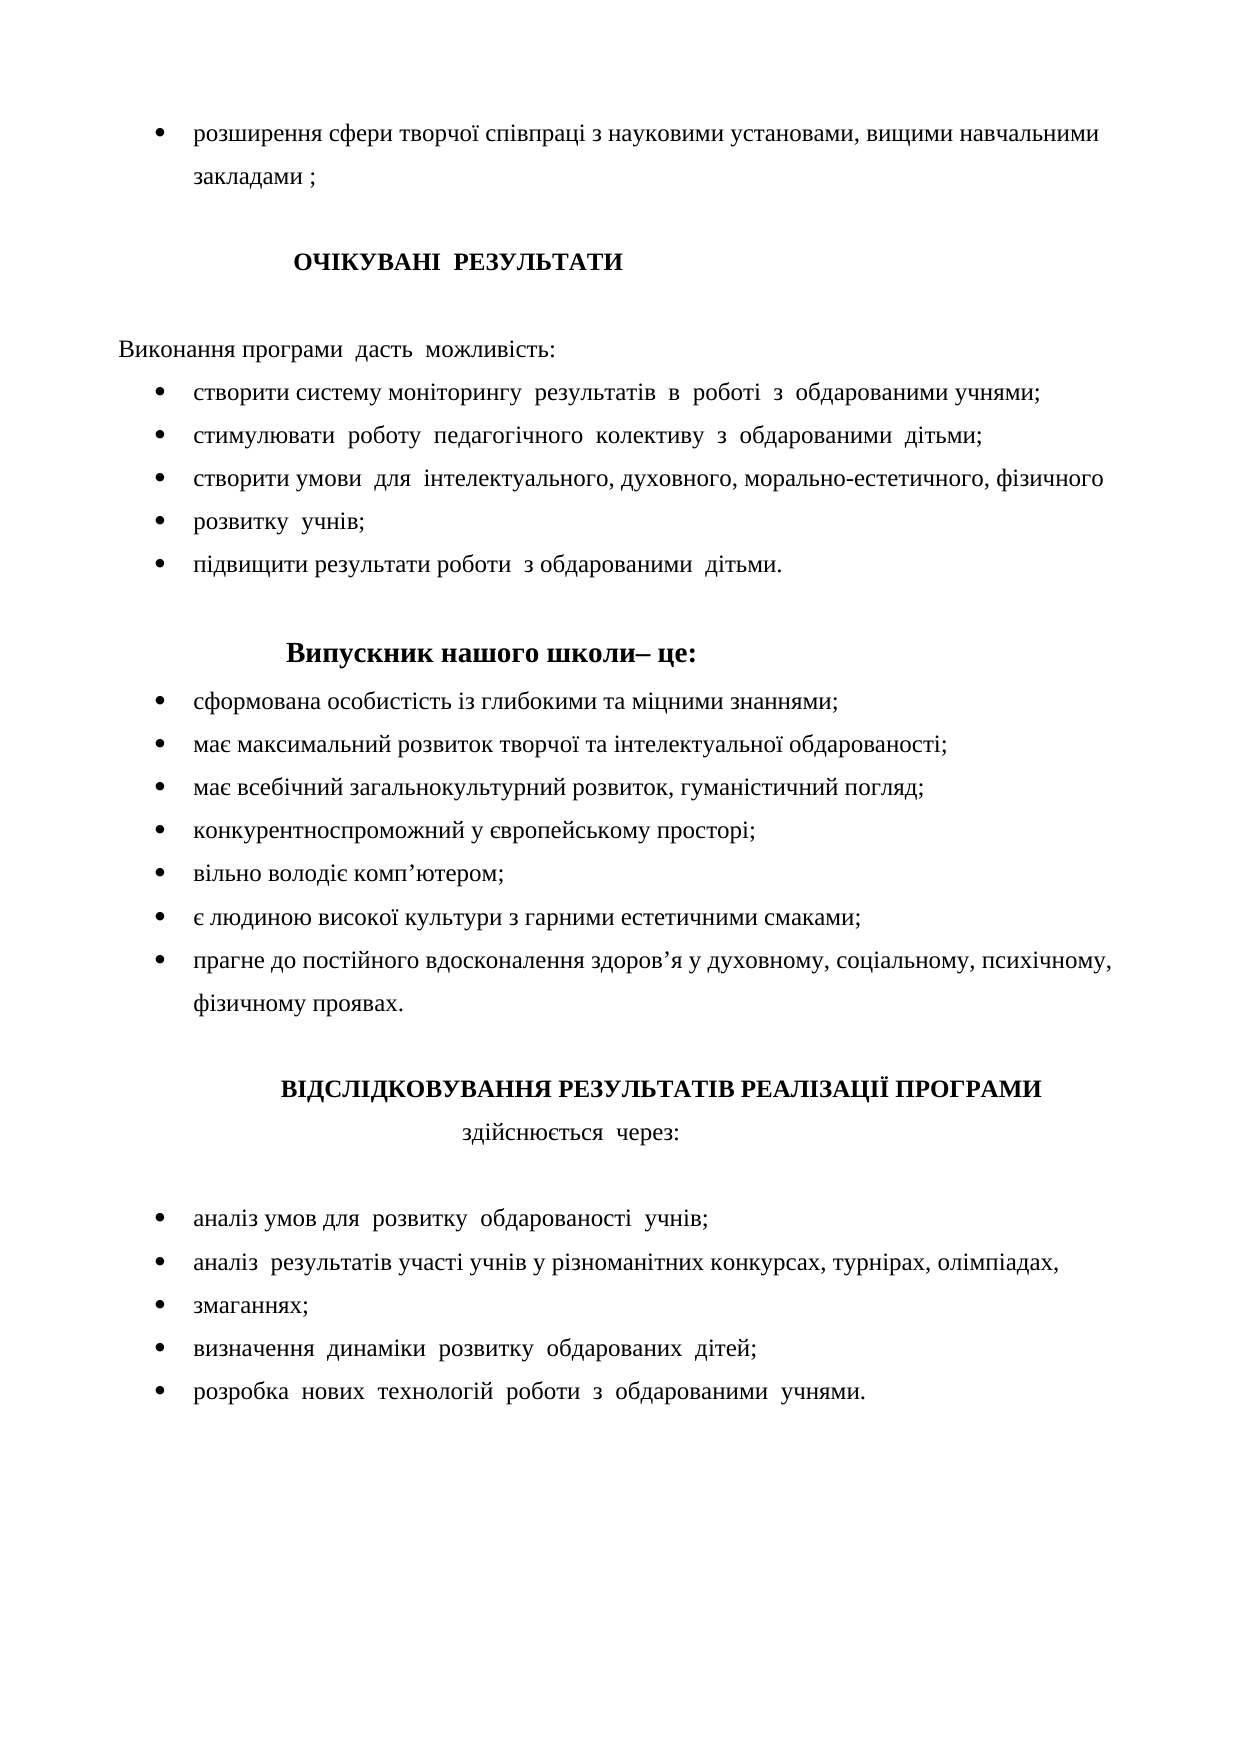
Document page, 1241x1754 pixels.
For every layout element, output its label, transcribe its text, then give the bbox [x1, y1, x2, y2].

list конкурентноспроможний у європейському просторі; [156, 815, 1181, 844]
list вільно володіє комп’ютером; [156, 858, 1181, 887]
list аналіз результатів участі учнів у різноманітних конкурсах, турнірах, олімпіадах, [156, 1247, 1181, 1275]
list аналіз умов для розвитку обдарованості учнів; [156, 1203, 1181, 1232]
text ВІДСЛІДКОВУВАННЯ РЕЗУЛЬТАТІВ РЕАЛІЗАЦІЇ ПРОГРАМИ [156, 1074, 1181, 1103]
list стимулювати роботу педагогічного колективу з обдарованими дітьми; [156, 420, 1181, 449]
list визначення динаміки розвитку обдарованих дітей; [156, 1333, 1181, 1362]
text ОЧІКУВАНІ РЕЗУЛЬТАТИ [118, 247, 1181, 276]
list розробка нових технологій роботи з обдарованими учнями. [156, 1376, 1181, 1405]
list підвищити результати роботи з обдарованими дітьми. [156, 549, 1181, 578]
list є людиною високої культури з гарними естетичними смаками; [156, 902, 1181, 930]
list розвитку учнів; [156, 506, 1181, 535]
list створити систему моніторингу результатів в роботі з обдарованими учнями; [156, 377, 1181, 406]
list сформована особистість із глибокими та міцними знаннями; [156, 686, 1181, 715]
text здійснюється через: [118, 1117, 1181, 1146]
list розширення сфери творчої співпраці з науковими установами, вищими навчальними закладами ; [156, 118, 1181, 190]
list має максимальний розвиток творчої та інтелектуальної обдарованості; [156, 729, 1181, 758]
list прагне до постійного вдосконалення здоров’я у духовному, соціальному, психічному, фізичному проявах. [156, 945, 1181, 1060]
text Випускник нашого школи– це: [118, 636, 1181, 669]
list має всебічний загальнокультурний розвиток, гуманістичний погляд; [156, 772, 1181, 801]
list створити умови для інтелектуального, духовного, морально-естетичного, фізичного [156, 463, 1181, 492]
text Виконання програми дасть можливість: [118, 334, 1181, 362]
list змаганнях; [156, 1290, 1181, 1318]
